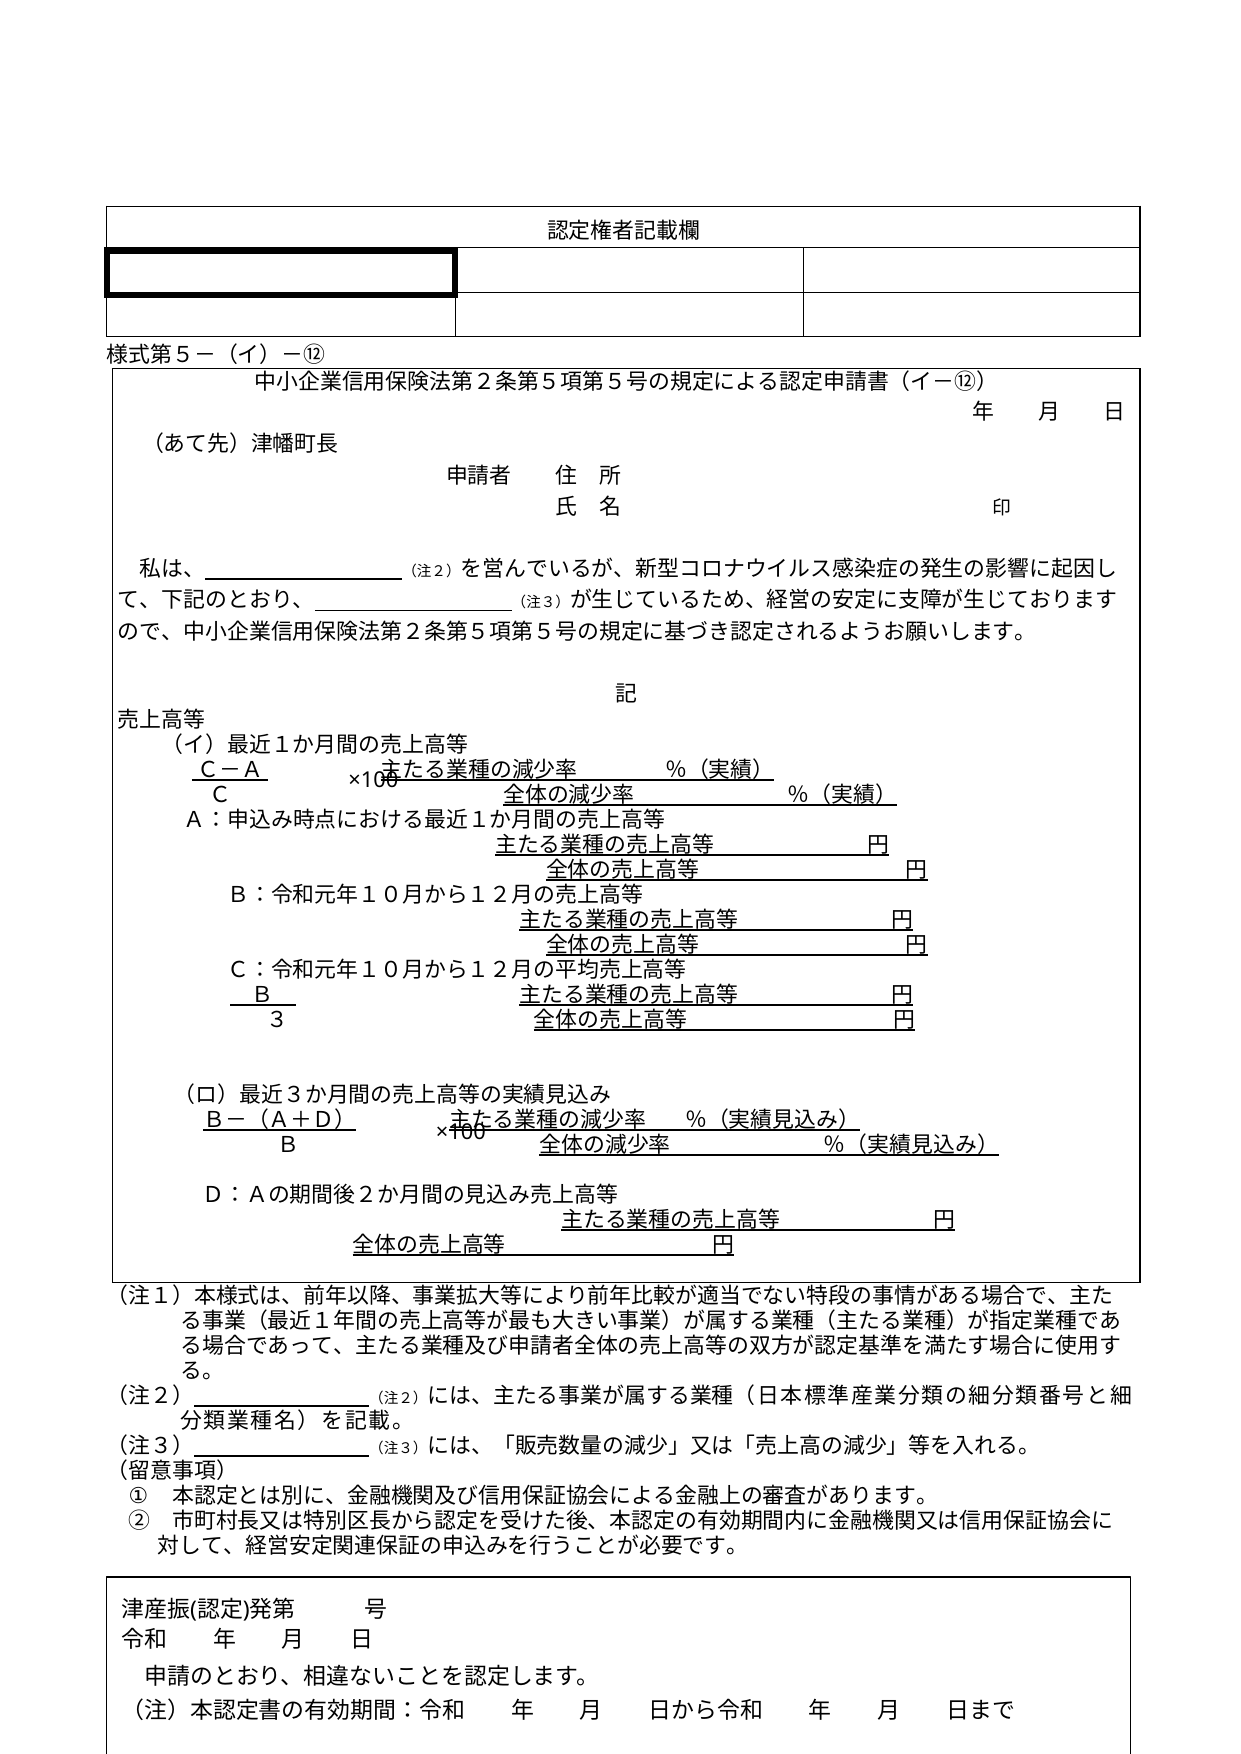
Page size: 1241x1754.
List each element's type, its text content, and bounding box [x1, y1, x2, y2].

table_cell [804, 293, 1139, 336]
table_header 認定権者記載欄 [107, 207, 1139, 247]
table_cell [804, 248, 1139, 292]
table_header 中小企業信用保険法第２条第５項第５号の規定による認定申請書（イ－⑫） 年 月 日 （あて先）津幡町長 申請者 住 所 氏 名 印 私は、 （注２）を営んでいるが、新型コロナウイルス感染症の発生の影響に起因して、下記のとおり、 （注３）が生じているため、経営の安定に支障が生じておりますので、中小企業信用保険法第２条第５項第５号の規定に基づき認定されるようお願いします。 記 売上高等 （イ）最近１か月間の売上高等 Ｃ－Ａ 主たる業種の減少率 ％（実績） Ｃ 全体の減少率 ％（実績） Ａ：申込み時点における最近１か月間の売上高等 主たる業種の売上高等 円 全体の売上高等 円 Ｂ：令和元年１０月から１２月の売上高等 主たる業種の売上高等 円 全体の売上高等 円 Ｃ：令和元年１０月から１２月の平均売上高等 Ｂ 主たる業種の売上高等 円 ３ 全体の売上高等 円 （ロ）最近３か月間の売上高等の実績見込み Ｂ－（Ａ＋Ｄ） 主たる業種の減少率 ％（実績見込み） Ｂ 全体の減少率 ％（実績見込み） Ｄ：Ａの期間後２か月間の見込み売上高等 主たる業種の売上高等 円 全体の売上高等 円 [113, 369, 1139, 1282]
table_cell [456, 293, 803, 336]
text ② 市町村長又は特別区長から認定を受けた後、本認定の有効期間内に金融機関又は信用保証協会に対して、経営安定関連保証の申込みを行うことが必要です。 [106, 1508, 1134, 1558]
text （注３） （注３）には、「販売数量の減少」又は「売上高の減少」等を入れる。 [106, 1433, 1134, 1458]
table_cell [110, 254, 452, 292]
text （注１）本様式は、前年以降、事業拡大等により前年比較が適当でない特段の事情がある場合で、主たる事業（最近１年間の売上高等が最も大きい事業）が属する業種（主たる業種）が指定業種である場合であって、主たる業種及び申請者全体の売上高等の双方が認定基準を満たす場合に使用する。 [106, 1283, 1134, 1383]
text 様式第５－（イ）－⑫ [106, 337, 1134, 368]
list 本認定とは別に、金融機関及び信用保証協会による金融上の審査があります。 [128, 1483, 1134, 1508]
table_cell [458, 248, 803, 292]
text （留意事項） [106, 1458, 1134, 1483]
table_cell [107, 298, 455, 336]
text （注２） （注２）には、主たる事業が属する業種（日本標準産業分類の細分類番号と細分類業種名）を記載。 [106, 1383, 1134, 1433]
